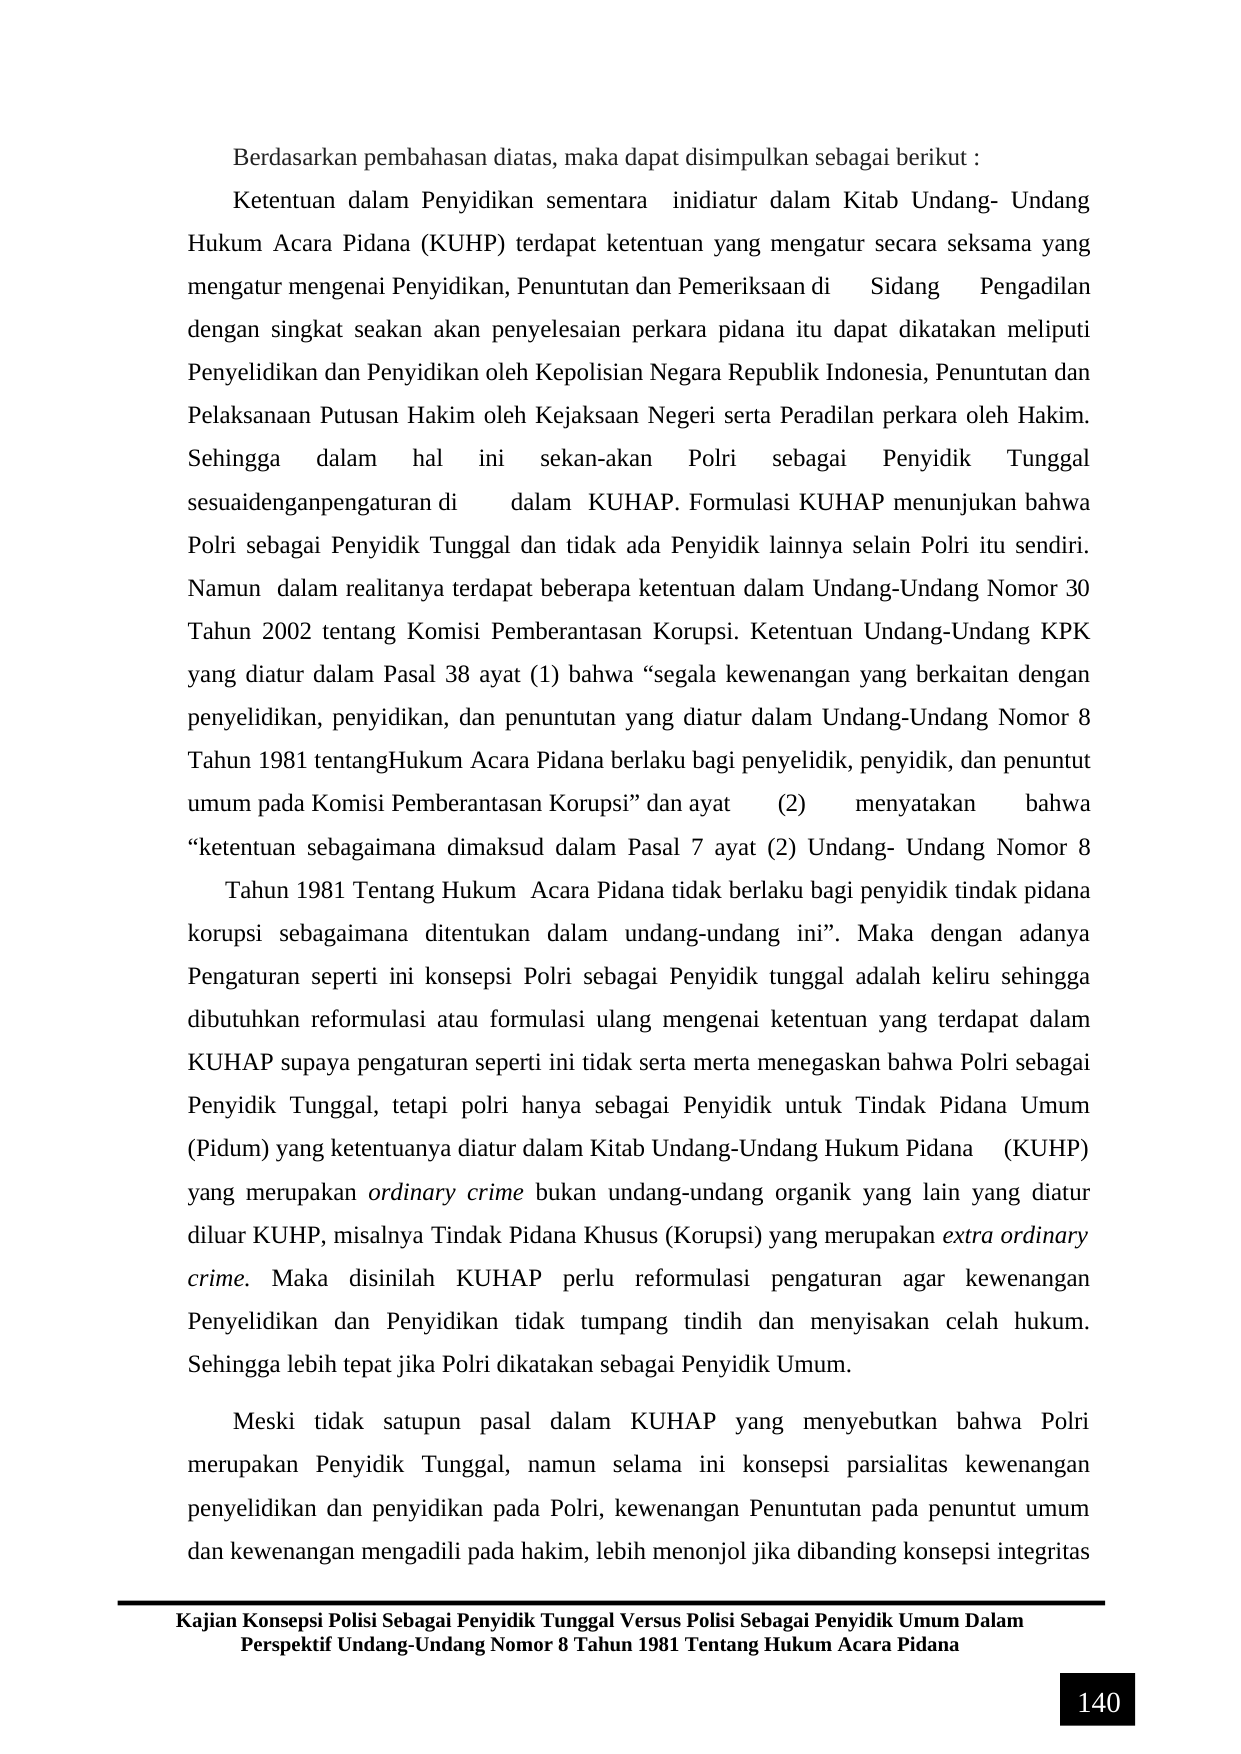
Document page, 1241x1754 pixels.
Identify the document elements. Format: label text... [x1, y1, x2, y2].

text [187, 1406, 1091, 1564]
text Berdasarkan pembahasan diatas, maka dapat disimpulkan sebagai berikut : [187, 142, 1105, 170]
text Ketentuan dalam Penyidikan sementara inidiatur dalam Kitab Undang- Undang Hukum Acara Pidana (KUHP) terdapat ketentuan yang mengatur secara seksama yang mengatur mengenai Penyidikan, Penuntutan dan Pemeriksaan di Sidang Pengadilan dengan singkat seakan akan penyelesaian perkara pidana itu dapat dikatakan meliputi Penyelidikan dan Penyidikan oleh Kepolisian Negara Republik Indonesia, Penuntutan dan Pelaksanaan Putusan Hakim oleh Kejaksaan Negeri serta Peradilan perkara oleh Hakim. Sehingga dalam hal ini sekan-akan Polri sebagai Penyidik Tunggal sesuaidenganpengaturan di dalam KUHAP. Formulasi KUHAP menunjukan bahwa Polri sebagai Penyidik Tunggal dan tidak ada Penyidik lainnya selain Polri itu sendiri. Namun dalam realitanya terdapat beberapa ketentuan dalam Undang-Undang Nomor 30 Tahun 2002 tentang Komisi Pemberantasan Korupsi. Ketentuan Undang-Undang KPK yang diatur dalam Pasal 38 ayat (1) bahwa “segala kewenangan yang berkaitan dengan penyelidikan, penyidikan, dan penuntutan yang diatur dalam Undang-Undang Nomor 8 Tahun 1981 tentangHukum Acara Pidana berlaku bagi penyelidik, penyidik, dan penuntut umum pada Komisi Pemberantasan Korupsi” dan ayat (2) menyatakan bahwa “ketentuan sebagaimana dimaksud dalam Pasal 7 ayat (2) Undang- Undang Nomor 8 Tahun 1981 Tentang Hukum Acara Pidana tidak berlaku bagi penyidik tindak pidana korupsi sebagaimana ditentukan dalam undang-undang ini”. Maka dengan adanya Pengaturan seperti ini konsepsi Polri sebagai Penyidik tunggal adalah keliru sehingga dibutuhkan reformulasi atau formulasi ulang mengenai ketentuan yang terdapat dalam KUHAP supaya pengaturan seperti ini tidak serta merta menegaskan bahwa Polri sebagai Penyidik Tunggal, tetapi polri hanya sebagai Penyidik untuk Tindak Pidana Umum (Pidum) yang ketentuanya diatur dalam Kitab Undang-Undang Hukum Pidana (KUHP) yang merupakan ordinary crime bukan undang-undang organik yang lain yang diatur diluar KUHP, misalnya Tindak Pidana Khusus (Korupsi) yang merupakan extra ordinary crime. Maka disinilah KUHAP perlu reformulasi pengaturan agar kewenangan Penyelidikan dan Penyidikan tidak tumpang tindih dan menyisakan celah hukum. Sehingga lebih tepat jika Polri dikatakan sebagai Penyidik Umum. [187, 185, 1091, 1378]
